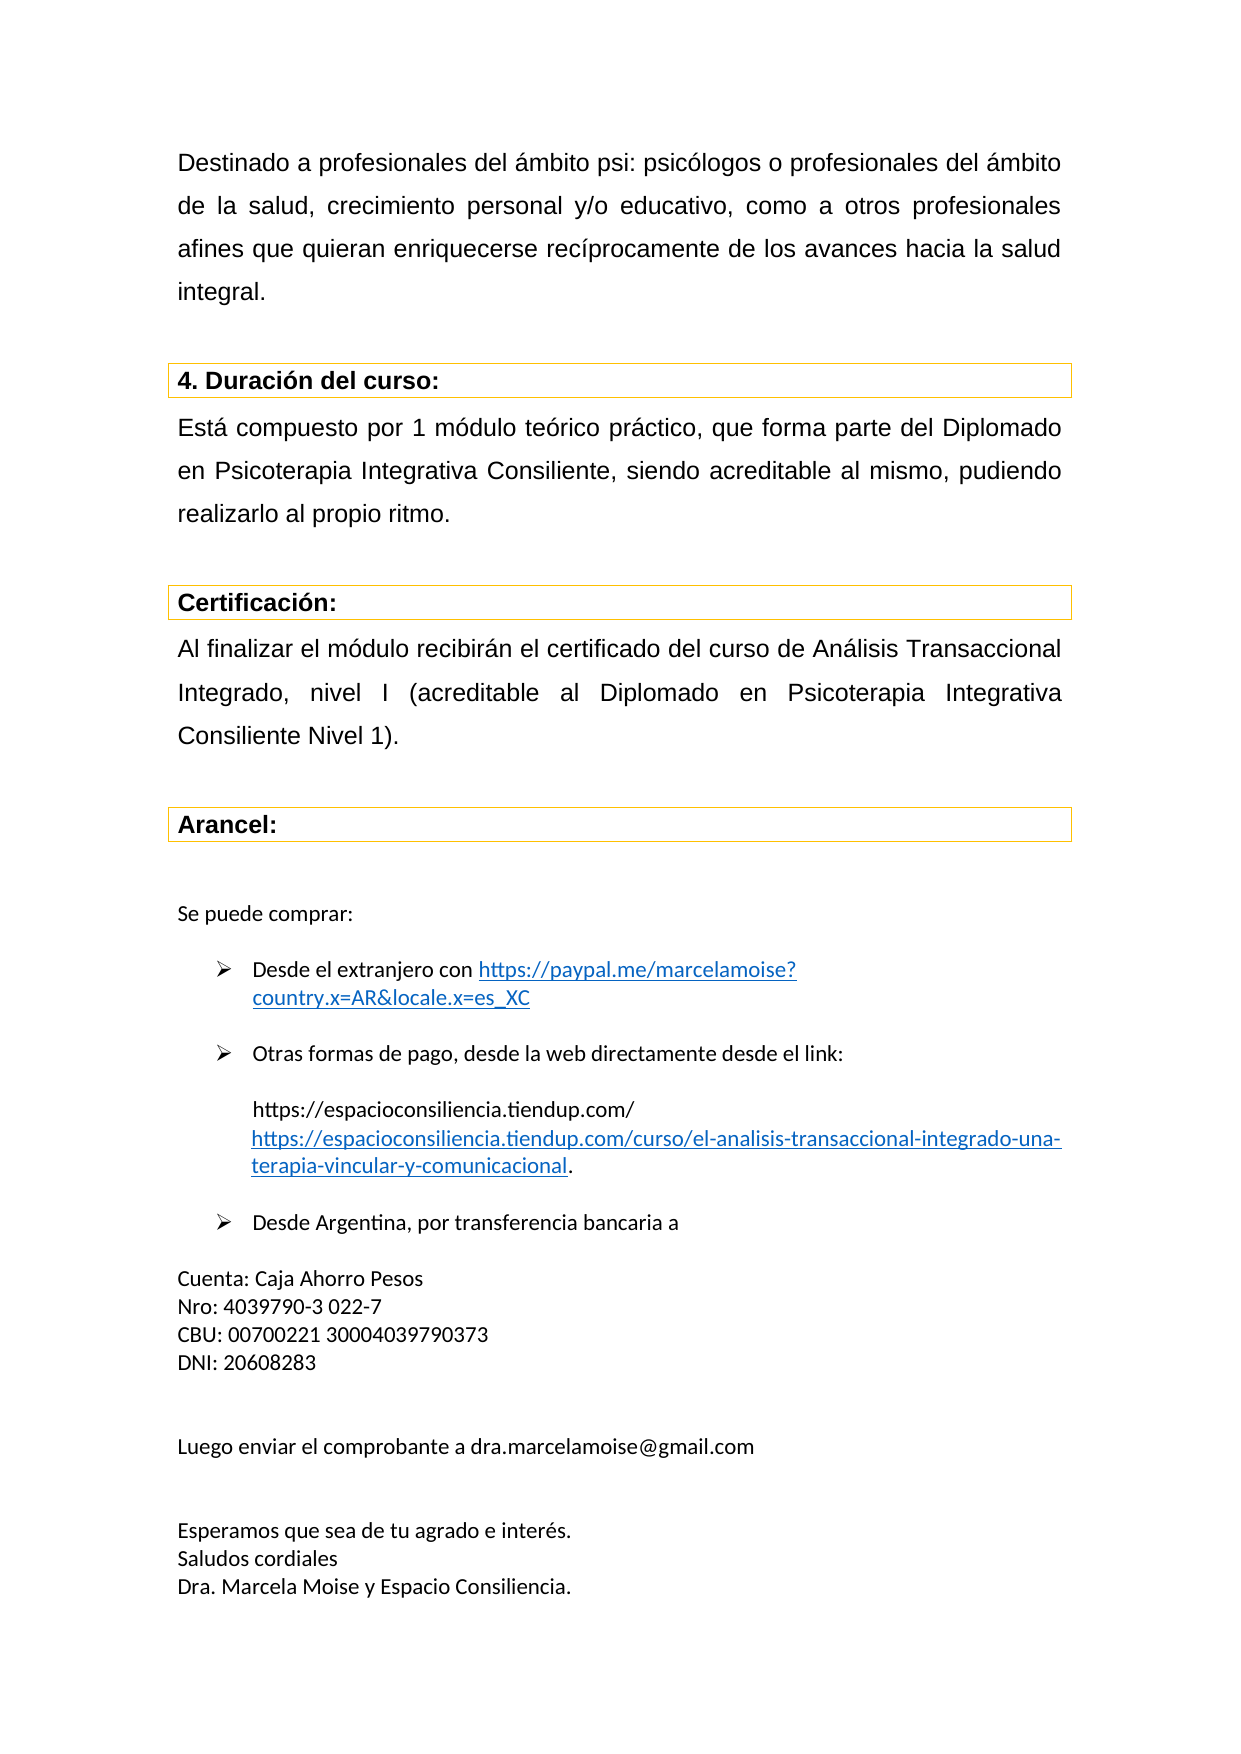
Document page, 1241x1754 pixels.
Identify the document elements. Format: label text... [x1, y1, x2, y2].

list Desde Argentina, por transferencia bancaria a [215, 1208, 1063, 1236]
text https://espacioconsiliencia.tiendup.com/curso/el-analisis-transaccional-integrado-una-terapia-vincular-y-comunicacional. [251, 1124, 1063, 1180]
list Otras formas de pago, desde la web directamente desde el link: [215, 1039, 1063, 1068]
list Desde el extranjero con https://paypal.me/marcelamoise?country.x=AR&locale.x=es_XC [215, 956, 1063, 1012]
text Luego enviar el comprobante a dra.marcelamoise@gmail.com [177, 1432, 1063, 1460]
text Dra. Marcela Moise y Espacio Consiliencia. [177, 1572, 1063, 1600]
text Se puede comprar: [177, 899, 1063, 927]
text Cuenta: Caja Ahorro Pesos [177, 1264, 1063, 1292]
text Arancel: [169, 808, 1071, 841]
text Al finalizar el módulo recibirán el certificado del curso de Análisis Transaccional Integrado, nivel I (acreditable al Diplomado en Psicoterapia Integrativa Consiliente Nivel 1). [177, 634, 1063, 749]
text Saludos cordiales [177, 1544, 1063, 1572]
text DNI: 20608283 [177, 1348, 1063, 1376]
list https://espacioconsiliencia.tiendup.com/ [252, 1096, 1063, 1124]
text Nro: 4039790-3 022-7 [177, 1292, 1063, 1320]
text 4. Duración del curso: [169, 364, 1071, 397]
text CBU: 00700221 30004039790373 [177, 1320, 1063, 1348]
text Destinado a profesionales del ámbito psi: psicólogos o profesionales del ámbito de la salud, crecimiento personal y/o educativo, como a otros profesionales afines que quieran enriquecerse recíprocamente de los avances hacia la salud integral. [177, 148, 1063, 306]
text Esperamos que sea de tu agrado e interés. [177, 1516, 1063, 1544]
text Certificación: [169, 586, 1071, 619]
text Está compuesto por 1 módulo teórico práctico, que forma parte del Diplomado en Psicoterapia Integrativa Consiliente, siendo acreditable al mismo, pudiendo realizarlo al propio ritmo. [177, 413, 1063, 528]
